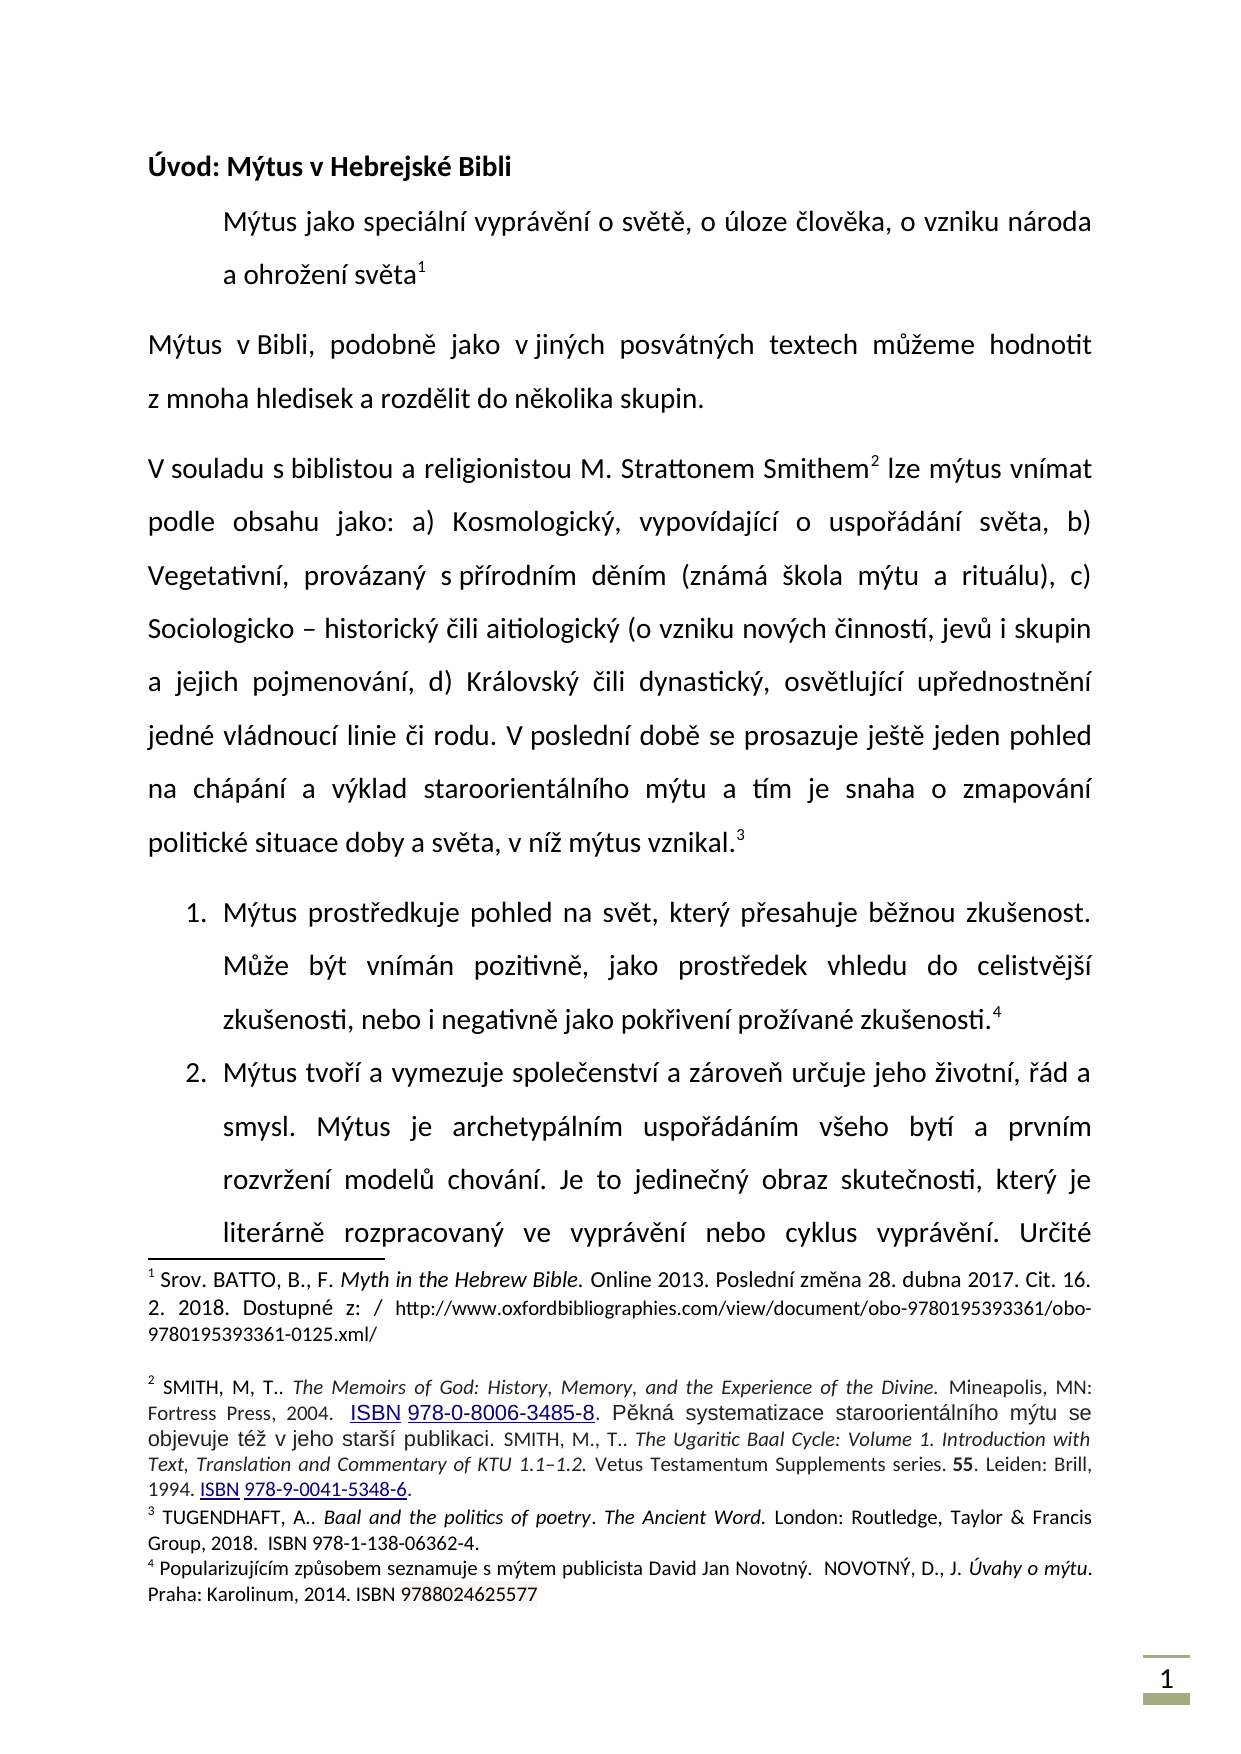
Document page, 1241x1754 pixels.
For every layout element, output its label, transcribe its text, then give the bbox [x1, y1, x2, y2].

text Úvod: Mýtus v Hebrejské Bibli [148, 148, 1093, 183]
text Mýtus v Bibli, podobně jako v jiných posvátných textech můžeme hodnotit z mnoha hledisek a rozdělit do několika skupin. [148, 326, 1093, 415]
text V souladu s biblistou a religionistou M. Strattonem Smithem lze mýtus vnímat podle obsahu jako: a) Kosmologický, vypovídající o uspořádání světa, b) Vegetativní, provázaný s přírodním děním (známá škola mýtu a rituálu), c) Sociologicko – historický čili aitiologický (o vzniku nových činností, jevů i skupin a jejich pojmenování, d) Královský čili dynastický, osvětlující upřednostnění jedné vládnoucí linie či rodu. V poslední době se prosazuje ještě jeden pohled na chápání a výklad staroorientálního mýtu a tím je snaha o zmapování politické situace doby a světa, v níž mýtus vznikal. [148, 450, 1093, 859]
list Mýtus prostředkuje pohled na svět, který přesahuje běžnou zkušenost. Může být vnímán pozitivně, jako prostředek vhledu do celistvější zkušenosti, nebo i negativně jako pokřivení prožívané zkušenosti. [185, 894, 1093, 1036]
list Mýtus jako speciální vyprávění o světě, o úloze člověka, o vzniku národa a ohrožení světa [223, 203, 1093, 292]
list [185, 1054, 1093, 1250]
